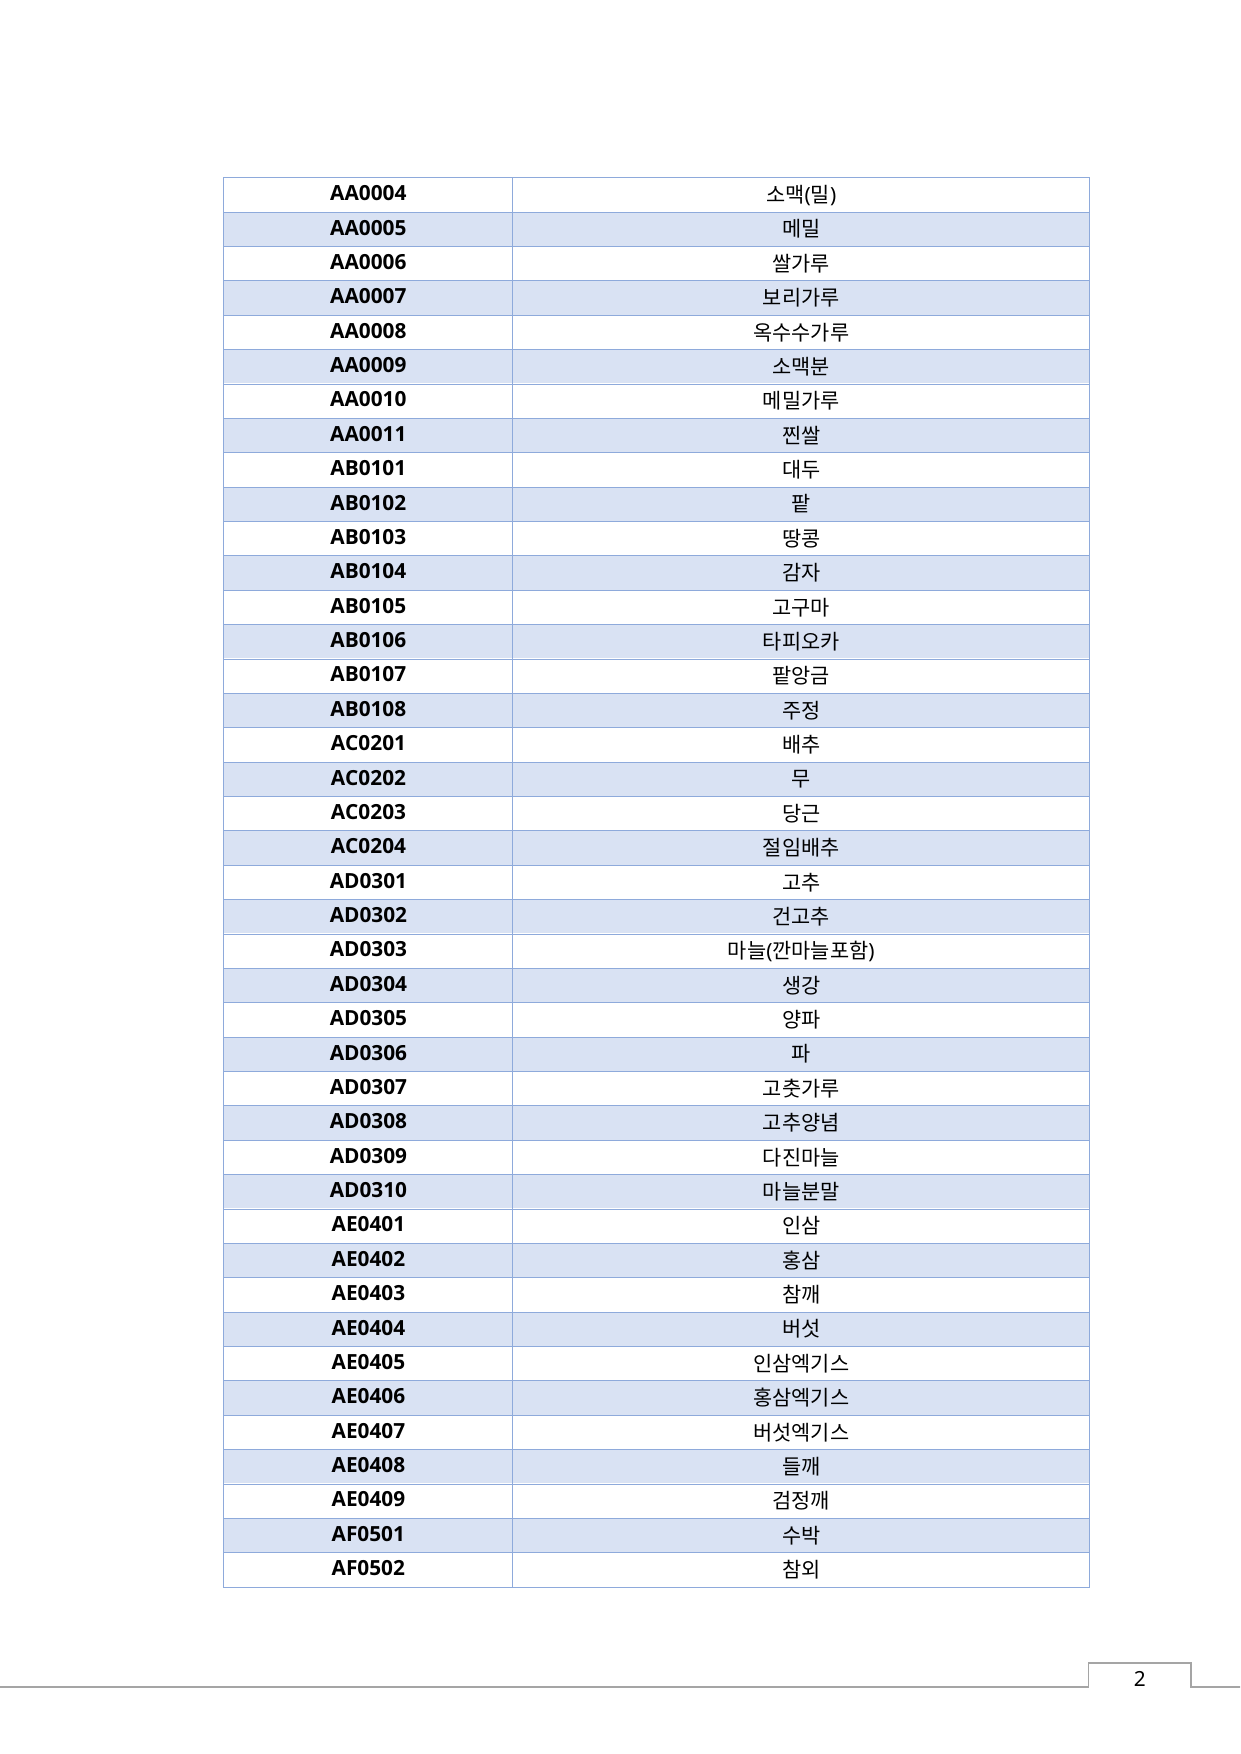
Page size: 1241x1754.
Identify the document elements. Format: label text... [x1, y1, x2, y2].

table_cell AD0309 [224, 1141, 512, 1174]
table_cell AA0010 [224, 385, 512, 418]
table_cell AD0310 [224, 1175, 512, 1208]
table_cell 인삼엑기스 [513, 1347, 1089, 1380]
table_cell AE0401 [224, 1210, 512, 1243]
table_cell 쌀가루 [513, 247, 1089, 280]
table_cell AC0201 [224, 728, 512, 762]
table_cell AC0202 [224, 763, 512, 796]
table_cell AE0404 [224, 1313, 512, 1346]
table_cell AA0004 [224, 178, 512, 212]
table_cell 대두 [513, 453, 1089, 487]
table_cell 찐쌀 [513, 419, 1089, 452]
table_cell 소맥(밀) [513, 178, 1089, 212]
table_cell AC0203 [224, 797, 512, 830]
table_cell 파 [513, 1038, 1089, 1071]
table_cell AE0407 [224, 1416, 512, 1449]
table_cell AB0107 [224, 660, 512, 693]
table_cell 버섯엑기스 [513, 1416, 1089, 1449]
table_cell 보리가루 [513, 281, 1089, 315]
table_cell AA0009 [224, 350, 512, 383]
table_cell 생강 [513, 969, 1089, 1002]
table_cell 절임배추 [513, 831, 1089, 865]
table_cell AE0406 [224, 1381, 512, 1415]
table_cell AD0305 [224, 1003, 512, 1037]
table_cell AE0408 [224, 1450, 512, 1483]
table_cell AD0307 [224, 1072, 512, 1105]
table_cell AE0409 [224, 1485, 512, 1518]
table_cell AB0106 [224, 625, 512, 658]
table_cell 홍삼 [513, 1244, 1089, 1277]
table_cell AE0402 [224, 1244, 512, 1277]
table_cell AE0405 [224, 1347, 512, 1380]
table_cell 마늘분말 [513, 1175, 1089, 1208]
table_cell 양파 [513, 1003, 1089, 1037]
table_cell 다진마늘 [513, 1141, 1089, 1174]
table_cell AA0007 [224, 281, 512, 315]
table_cell 들깨 [513, 1450, 1089, 1483]
table_cell AB0102 [224, 488, 512, 521]
table_cell 팥 [513, 488, 1089, 521]
table_cell AF0501 [224, 1519, 512, 1552]
table_cell 고추양념 [513, 1106, 1089, 1140]
table_cell AD0306 [224, 1038, 512, 1071]
table_cell AB0105 [224, 591, 512, 624]
table_cell AE0403 [224, 1278, 512, 1312]
table_cell AB0108 [224, 694, 512, 727]
table_cell AD0308 [224, 1106, 512, 1140]
table_cell 메밀가루 [513, 385, 1089, 418]
table_cell 홍삼엑기스 [513, 1381, 1089, 1415]
table_cell AB0101 [224, 453, 512, 487]
table_cell AD0304 [224, 969, 512, 1002]
table_cell 참외 [513, 1553, 1089, 1587]
table_cell 타피오카 [513, 625, 1089, 658]
table_cell 건고추 [513, 900, 1089, 933]
table_cell AA0011 [224, 419, 512, 452]
table_cell 고춧가루 [513, 1072, 1089, 1105]
table_cell 주정 [513, 694, 1089, 727]
table_cell 검정깨 [513, 1485, 1089, 1518]
table_cell AD0301 [224, 866, 512, 899]
table_cell AD0303 [224, 935, 512, 968]
table_cell 인삼 [513, 1210, 1089, 1243]
table_cell 무 [513, 763, 1089, 796]
table_cell 팥앙금 [513, 660, 1089, 693]
table_cell AB0104 [224, 556, 512, 590]
table_cell 고추 [513, 866, 1089, 899]
table_cell 땅콩 [513, 522, 1089, 555]
table_cell 메밀 [513, 213, 1089, 246]
table_cell 소맥분 [513, 350, 1089, 383]
table_cell AD0302 [224, 900, 512, 933]
table_cell AA0006 [224, 247, 512, 280]
table_cell AA0008 [224, 316, 512, 349]
table_cell AA0005 [224, 213, 512, 246]
table_cell 당근 [513, 797, 1089, 830]
table_cell 마늘(깐마늘포함) [513, 935, 1089, 968]
table_cell 고구마 [513, 591, 1089, 624]
table_cell 참깨 [513, 1278, 1089, 1312]
table_cell 배추 [513, 728, 1089, 762]
table_cell 버섯 [513, 1313, 1089, 1346]
table_cell 옥수수가루 [513, 316, 1089, 349]
table_cell AB0103 [224, 522, 512, 555]
table_cell 감자 [513, 556, 1089, 590]
table_cell 수박 [513, 1519, 1089, 1552]
table_cell AC0204 [224, 831, 512, 865]
table_cell AF0502 [224, 1553, 512, 1587]
